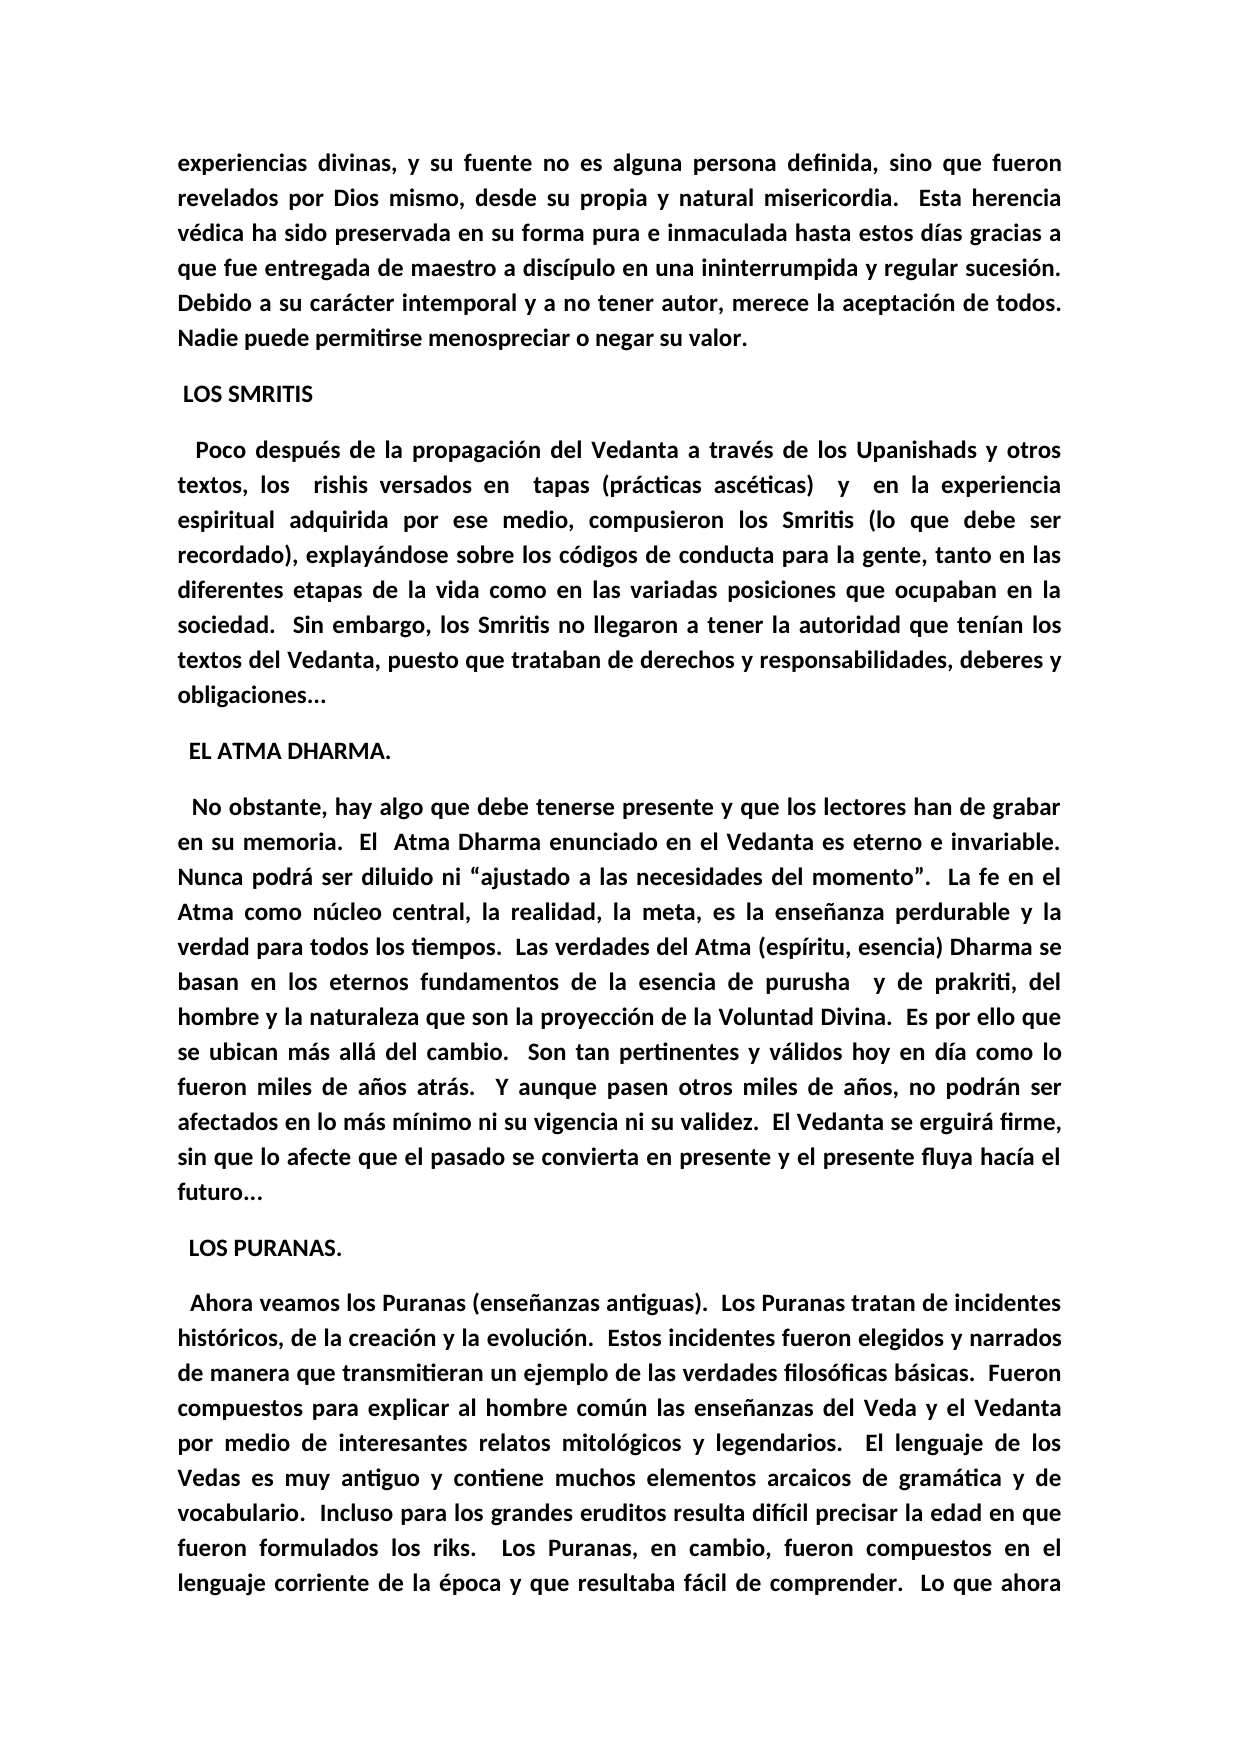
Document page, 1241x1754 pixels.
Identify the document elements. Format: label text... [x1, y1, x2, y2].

text EL ATMA DHARMA. [177, 735, 1063, 766]
text Poco después de la propagación del Vedanta a través de los Upanishads y otros textos, los rishis versados en tapas (prácticas ascéticas) y en la experiencia espiritual adquirida por ese medio, compusieron los Smritis (lo que debe ser recordado), explayándose sobre los códigos de conducta para la gente, tanto en las diferentes etapas de la vida como en las variadas posiciones que ocupaban en la sociedad. Sin embargo, los Smritis no llegaron a tener la autoridad que tenían los textos del Vedanta, puesto que trataban de derechos y responsabilidades, deberes y obligaciones... [177, 434, 1063, 710]
text LOS SMRITIS [177, 378, 1063, 409]
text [177, 1288, 1063, 1598]
text LOS PURANAS. [177, 1232, 1063, 1262]
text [177, 148, 1063, 353]
text No obstante, hay algo que debe tenerse presente y que los lectores han de grabar en su memoria. El Atma Dharma enunciado en el Vedanta es eterno e invariable. Nunca podrá ser diluido ni “ajustado a las necesidades del momento”. La fe en el Atma como núcleo central, la realidad, la meta, es la enseñanza perdurable y la verdad para todos los tiempos. Las verdades del Atma (espíritu, esencia) Dharma se basan en los eternos fundamentos de la esencia de purusha y de prakriti, del hombre y la naturaleza que son la proyección de la Voluntad Divina. Es por ello que se ubican más allá del cambio. Son tan pertinentes y válidos hoy en día como lo fueron miles de años atrás. Y aunque pasen otros miles de años, no podrán ser afectados en lo más mínimo ni su vigencia ni su validez. El Vedanta se erguirá firme, sin que lo afecte que el pasado se convierta en presente y el presente fluya hacía el futuro... [177, 791, 1063, 1206]
